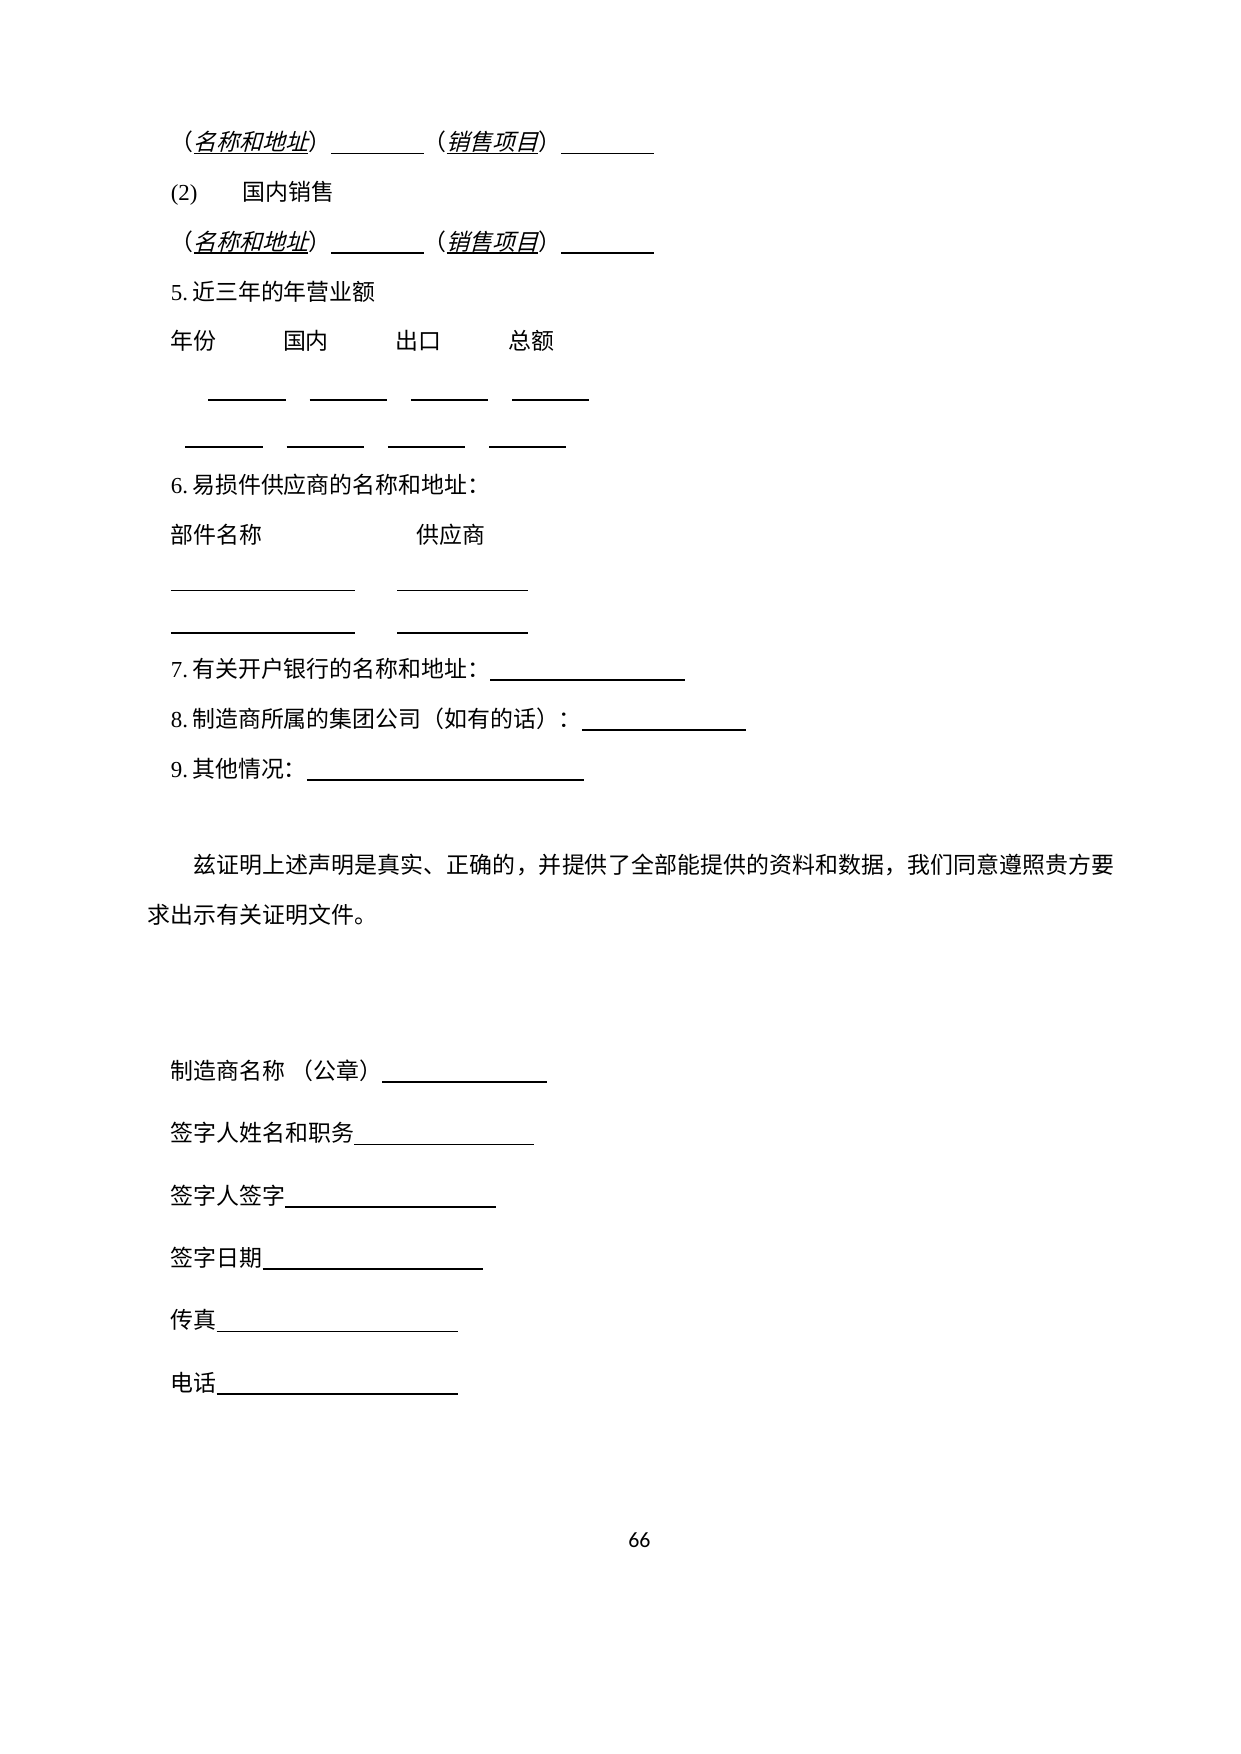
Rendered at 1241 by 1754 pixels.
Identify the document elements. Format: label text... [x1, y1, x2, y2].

text 兹证明上述声明是真实、正确的，并提供了全部能提供的资料和数据，我们同意遵照贵方要求出示有关证明文件。 [148, 847, 1116, 930]
list 其他情况： [148, 751, 1116, 784]
text 电话 [148, 1364, 1116, 1398]
list 制造商所属的集团公司（如有的话）： [148, 701, 1116, 734]
text （名称和地址） （销售项目） [148, 224, 1116, 257]
text 签字日期 [148, 1240, 1116, 1273]
list 国内销售 [148, 174, 1116, 207]
list 有关开户银行的名称和地址： [148, 651, 1116, 684]
text 传真 [148, 1302, 1116, 1335]
text 部件名称 供应商 [148, 517, 1116, 550]
text （名称和地址） （销售项目） [148, 124, 1116, 157]
text 制造商名称 （公章） [148, 1053, 1116, 1086]
text 签字人姓名和职务 [148, 1115, 1116, 1148]
text 年份 国内 出口 总额 [148, 323, 1116, 356]
text 签字人签字 [148, 1178, 1116, 1211]
list 易损件供应商的名称和地址： [148, 467, 1116, 500]
list 近三年的年营业额 [148, 273, 1116, 307]
